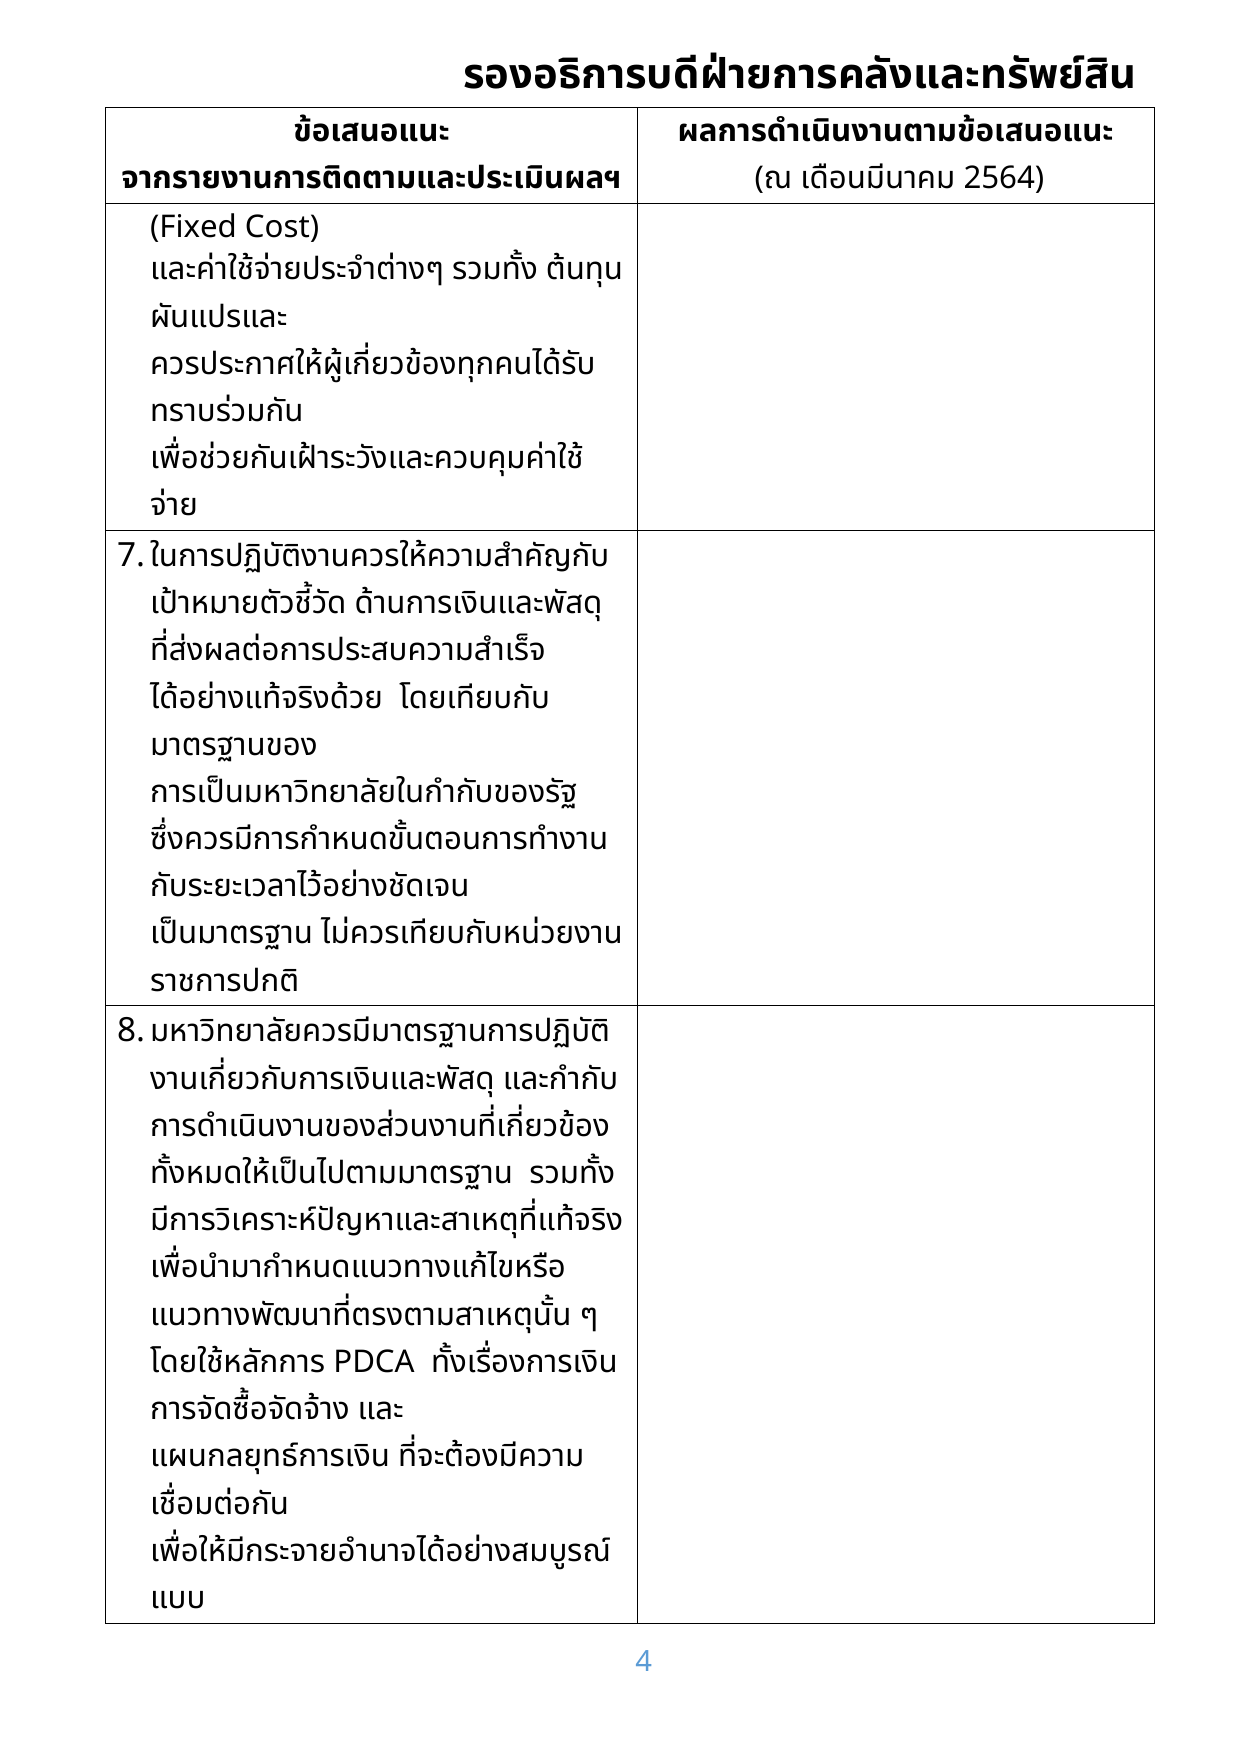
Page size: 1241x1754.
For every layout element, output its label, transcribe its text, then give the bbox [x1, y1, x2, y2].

table_cell ในการปฏิบัติงานควรให้ความสำคัญกับเป้าหมายตัวชี้วัด ด้านการเงินและพัสดุ ที่ส่งผลต่อการประสบความสำเร็จ ได้อย่างแท้จริงด้วย โดยเทียบกับมาตรฐานของ การเป็นมหาวิทยาลัยในกำกับของรัฐ ซึ่งควรมีการกำหนดขั้นตอนการทำงานกับระยะเวลาไว้อย่างชัดเจน เป็นมาตรฐาน ไม่ควรเทียบกับหน่วยงานราชการปกติ [106, 531, 637, 1005]
table_cell มหาวิทยาลัยควรมีมาตรฐานการปฏิบัติงานเกี่ยวกับการเงินและพัสดุ และกำกับการดำเนินงานของส่วนงานที่เกี่ยวข้องทั้งหมดให้เป็นไปตามมาตรฐาน รวมทั้งมีการวิเคราะห์ปัญหาและสาเหตุที่แท้จริง เพื่อนำมากำหนดแนวทางแก้ไขหรือแนวทางพัฒนาที่ตรงตามสาเหตุนั้น ๆ โดยใช้หลักการ PDCA ทั้งเรื่องการเงิน การจัดซื้อจัดจ้าง และ แผนกลยุทธ์การเงิน ที่จะต้องมีความเชื่อมต่อกัน เพื่อให้มีกระจายอำนาจได้อย่างสมบูรณ์แบบ [106, 1006, 637, 1622]
table_header ผลการดำเนินงานตามข้อเสนอแนะ (ณ เดือนมีนาคม 2564) [638, 108, 1154, 203]
table_cell [638, 1006, 1154, 1622]
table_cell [106, 204, 637, 530]
table_cell [638, 204, 1154, 530]
table_cell [638, 531, 1154, 1005]
table_header ข้อเสนอแนะ จากรายงานการติดตามและประเมินผลฯ [106, 108, 637, 203]
